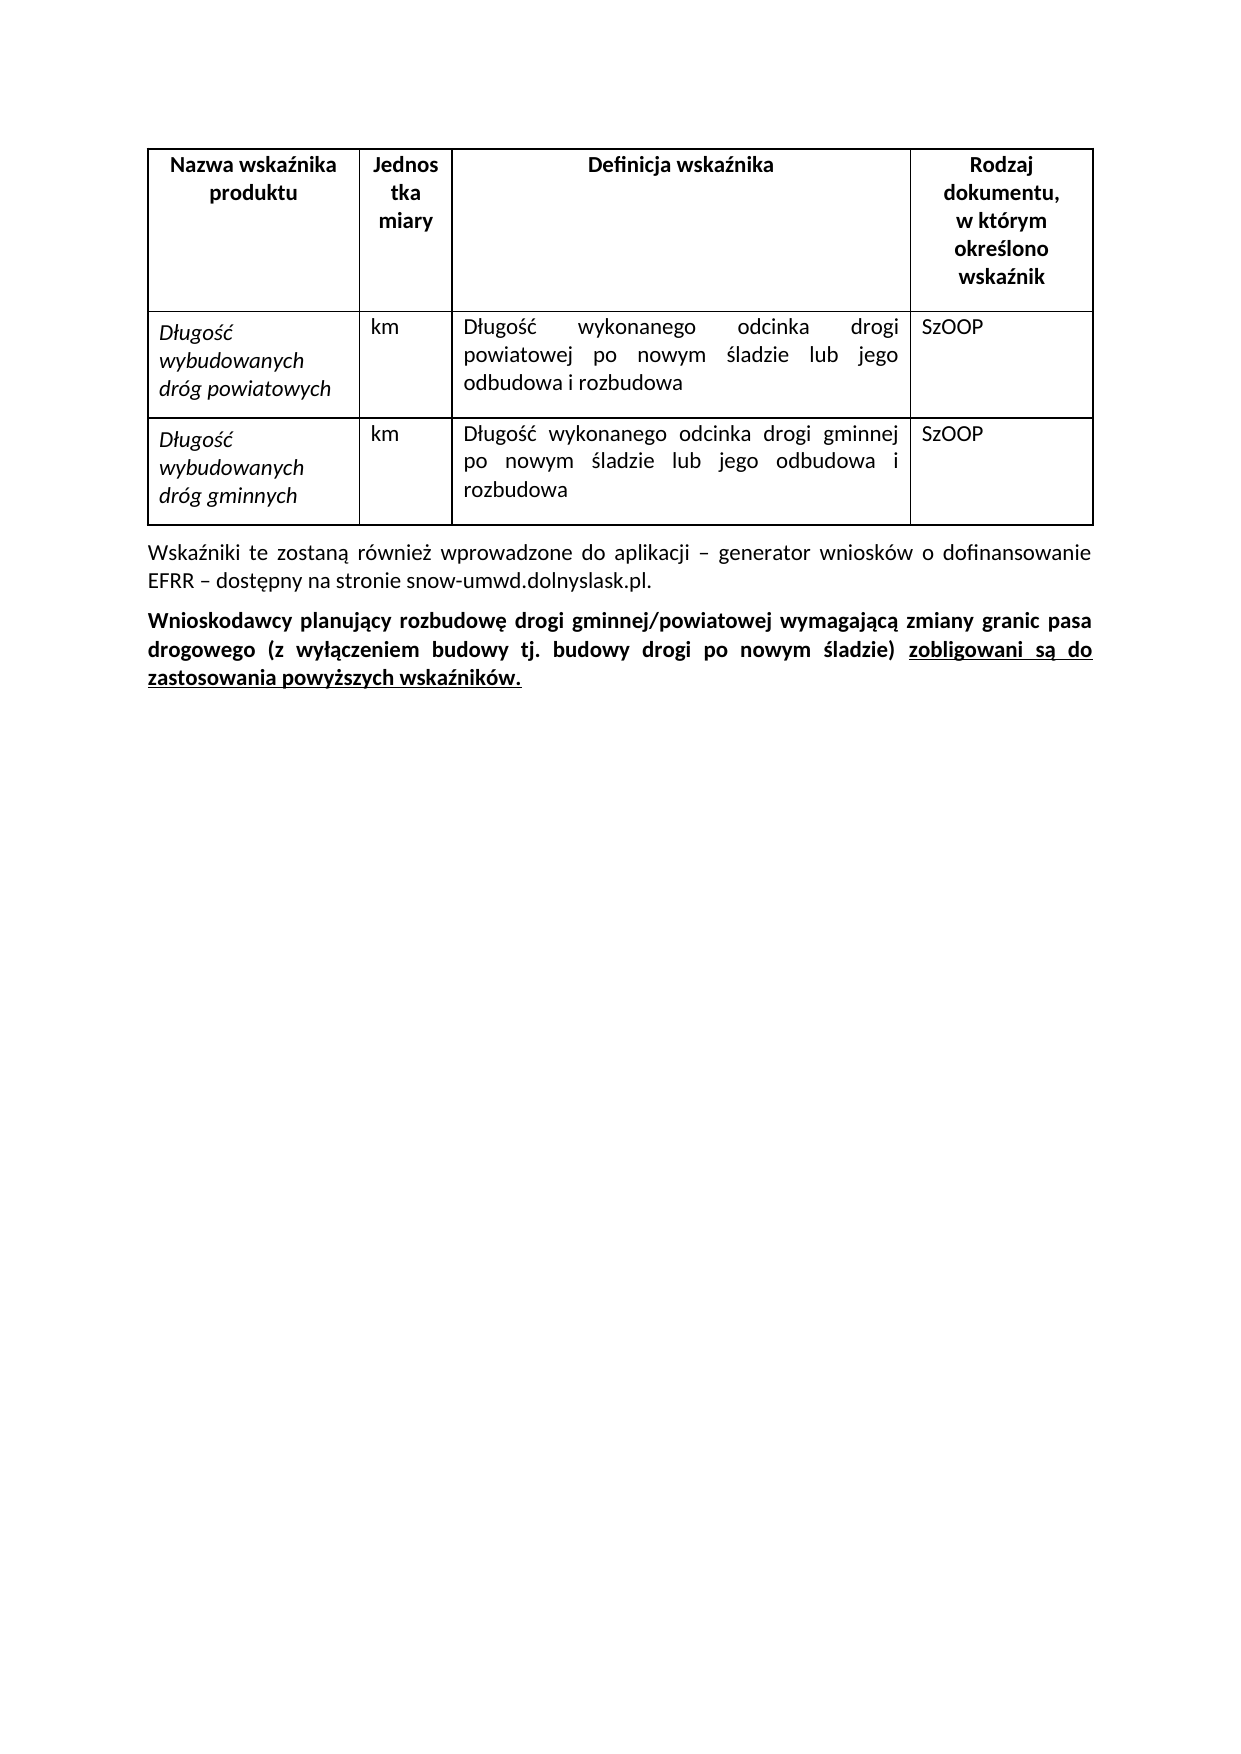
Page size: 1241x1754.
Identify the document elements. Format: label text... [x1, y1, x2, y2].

table_cell Długość wybudowanych dróg gminnych [149, 419, 359, 523]
table_cell km [360, 312, 451, 417]
text Wskaźniki te zostaną również wprowadzone do aplikacji – generator wniosków o dofinansowanie EFRR – dostępny na stronie snow-umwd.dolnyslask.pl. [148, 538, 1093, 594]
table_cell Długość wykonanego odcinka drogi gminnej po nowym śladzie lub jego odbudowa i rozbudowa [453, 419, 910, 523]
table_cell Długość wykonanego odcinka drogi powiatowej po nowym śladzie lub jego odbudowa i rozbudowa [453, 312, 910, 417]
table_header Jednostka miary [360, 150, 451, 311]
table_cell Długość wybudowanych dróg powiatowych [149, 312, 359, 417]
table_header Rodzaj dokumentu, w którym określono wskaźnik [911, 150, 1092, 311]
table_cell km [360, 419, 451, 523]
table_header Nazwa wskaźnika produktu [149, 150, 359, 311]
text Wnioskodawcy planujący rozbudowę drogi gminnej/powiatowej wymagającą zmiany granic pasa drogowego (z wyłączeniem budowy tj. budowy drogi po nowym śladzie) zobligowani są do zastosowania powyższych wskaźników. [148, 607, 1093, 691]
table_cell SzOOP [911, 419, 1092, 523]
table_cell SzOOP [911, 312, 1092, 417]
table_header Definicja wskaźnika [453, 150, 910, 311]
